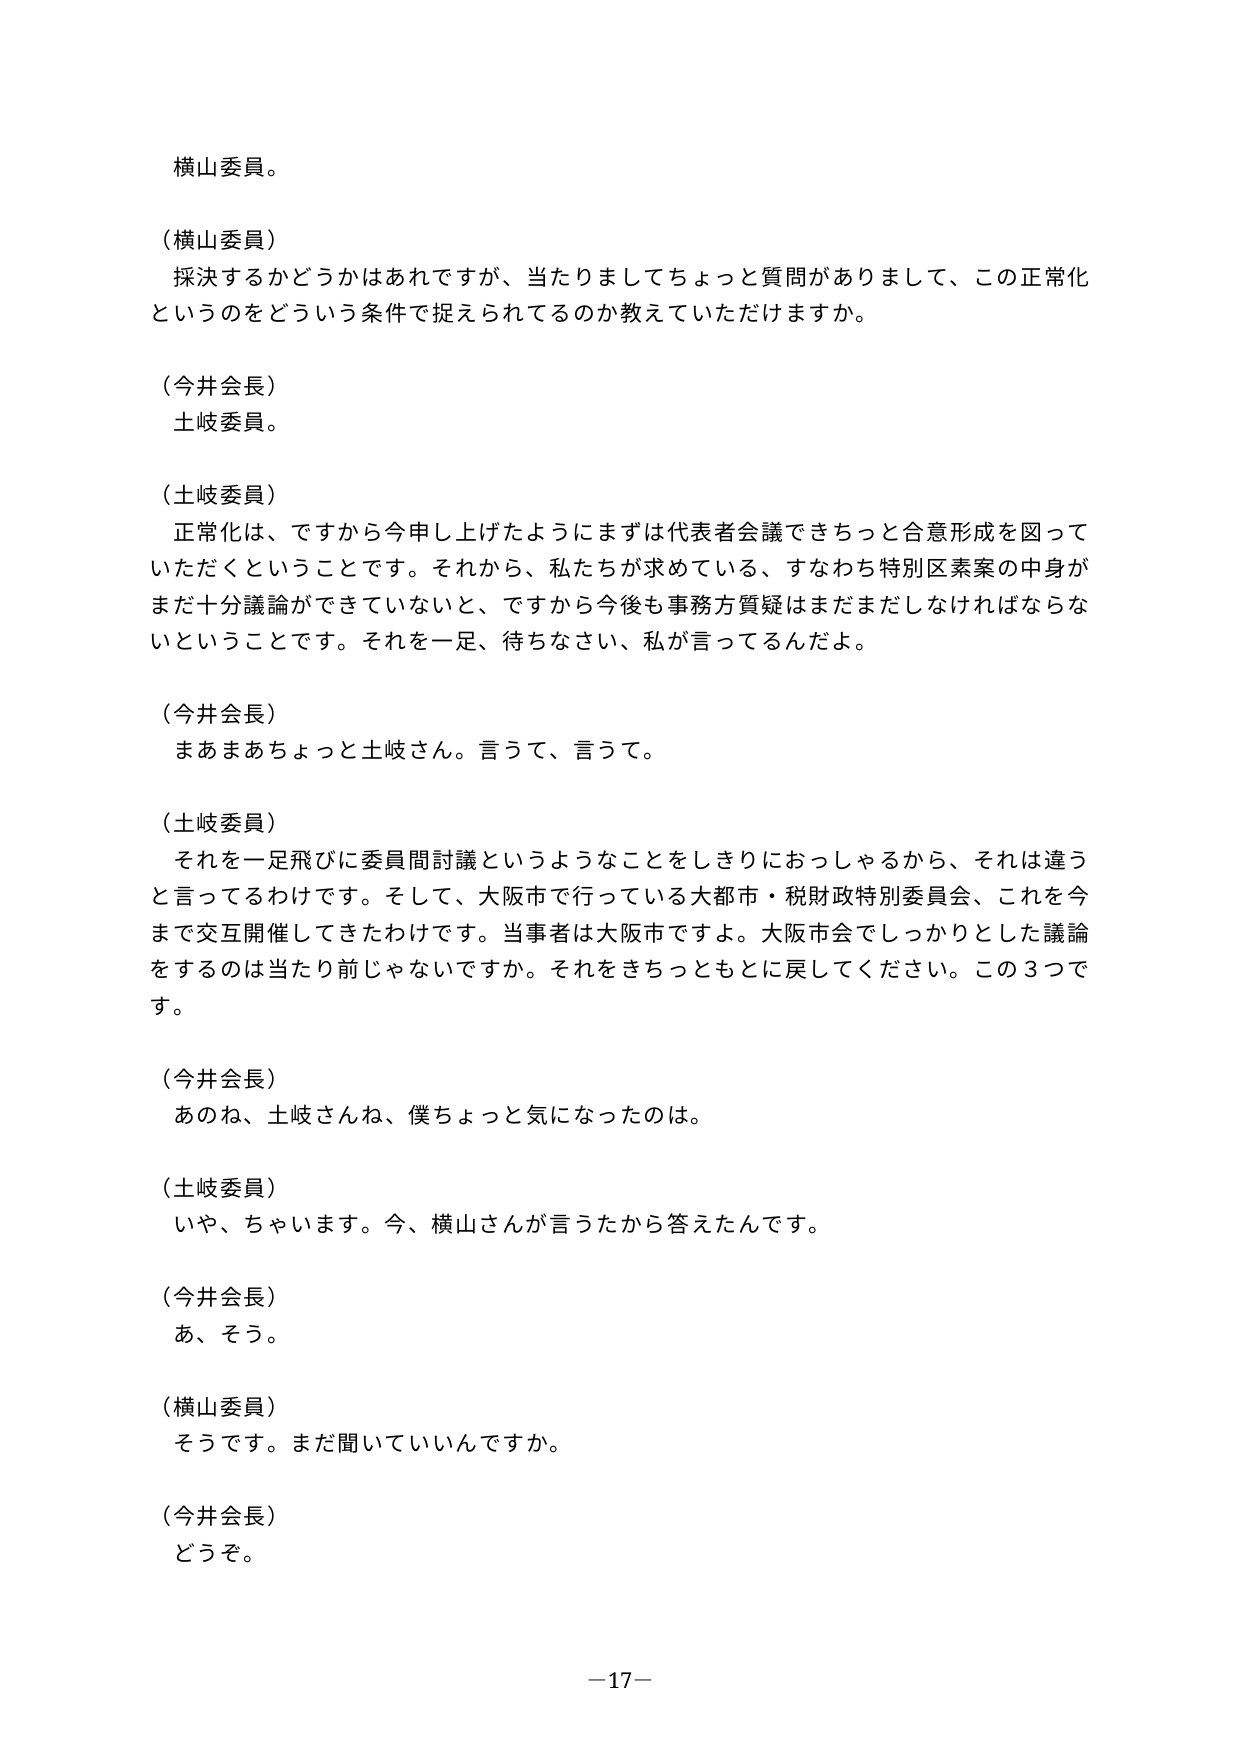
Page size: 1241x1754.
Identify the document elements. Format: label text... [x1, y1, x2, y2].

text あ、そう。 [149, 1314, 1091, 1351]
text （横山委員） [149, 1387, 1091, 1424]
text そうです。まだ聞いていいんですか。 [149, 1424, 1091, 1460]
text 採決するかどうかはあれですが、当たりましてちょっと質問がありまして、この正常化というのをどういう条件で捉えられてるのか教えていただけますか。 [149, 257, 1091, 330]
text 正常化は、ですから今申し上げたようにまずは代表者会議できちっと合意形成を図っていただくということです。それから、私たちが求めている、すなわち特別区素案の中身がまだ十分議論ができていないと、ですから今後も事務方質疑はまだまだしなければならないということです。それを一足、待ちなさい、私が言ってるんだよ。 [149, 512, 1091, 658]
text 土岐委員。 [149, 403, 1091, 439]
text （今井会長） [149, 695, 1091, 731]
text （土岐委員） [149, 476, 1091, 512]
text それを一足飛びに委員間討議というようなことをしきりにおっしゃるから、それは違うと言ってるわけです。そして、大阪市で行っている大都市・税財政特別委員会、これを今まで交互開催してきたわけです。当事者は大阪市ですよ。大阪市会でしっかりとした議論をするのは当たり前じゃないですか。それをきちっともとに戻してください。この３つです。 [149, 841, 1091, 1023]
text （土岐委員） [149, 1169, 1091, 1205]
text （今井会長） [149, 1278, 1091, 1314]
text （土岐委員） [149, 804, 1091, 841]
text どうぞ。 [149, 1533, 1091, 1570]
text いや、ちゃいます。今、横山さんが言うたから答えたんです。 [149, 1205, 1091, 1242]
text （今井会長） [149, 367, 1091, 403]
text （横山委員） [149, 221, 1091, 257]
text （今井会長） [149, 1497, 1091, 1533]
text （今井会長） [149, 1059, 1091, 1096]
text 横山委員。 [149, 148, 1091, 184]
text あのね、土岐さんね、僕ちょっと気になったのは。 [149, 1096, 1091, 1132]
text まあまあちょっと土岐さん。言うて、言うて。 [149, 731, 1091, 768]
